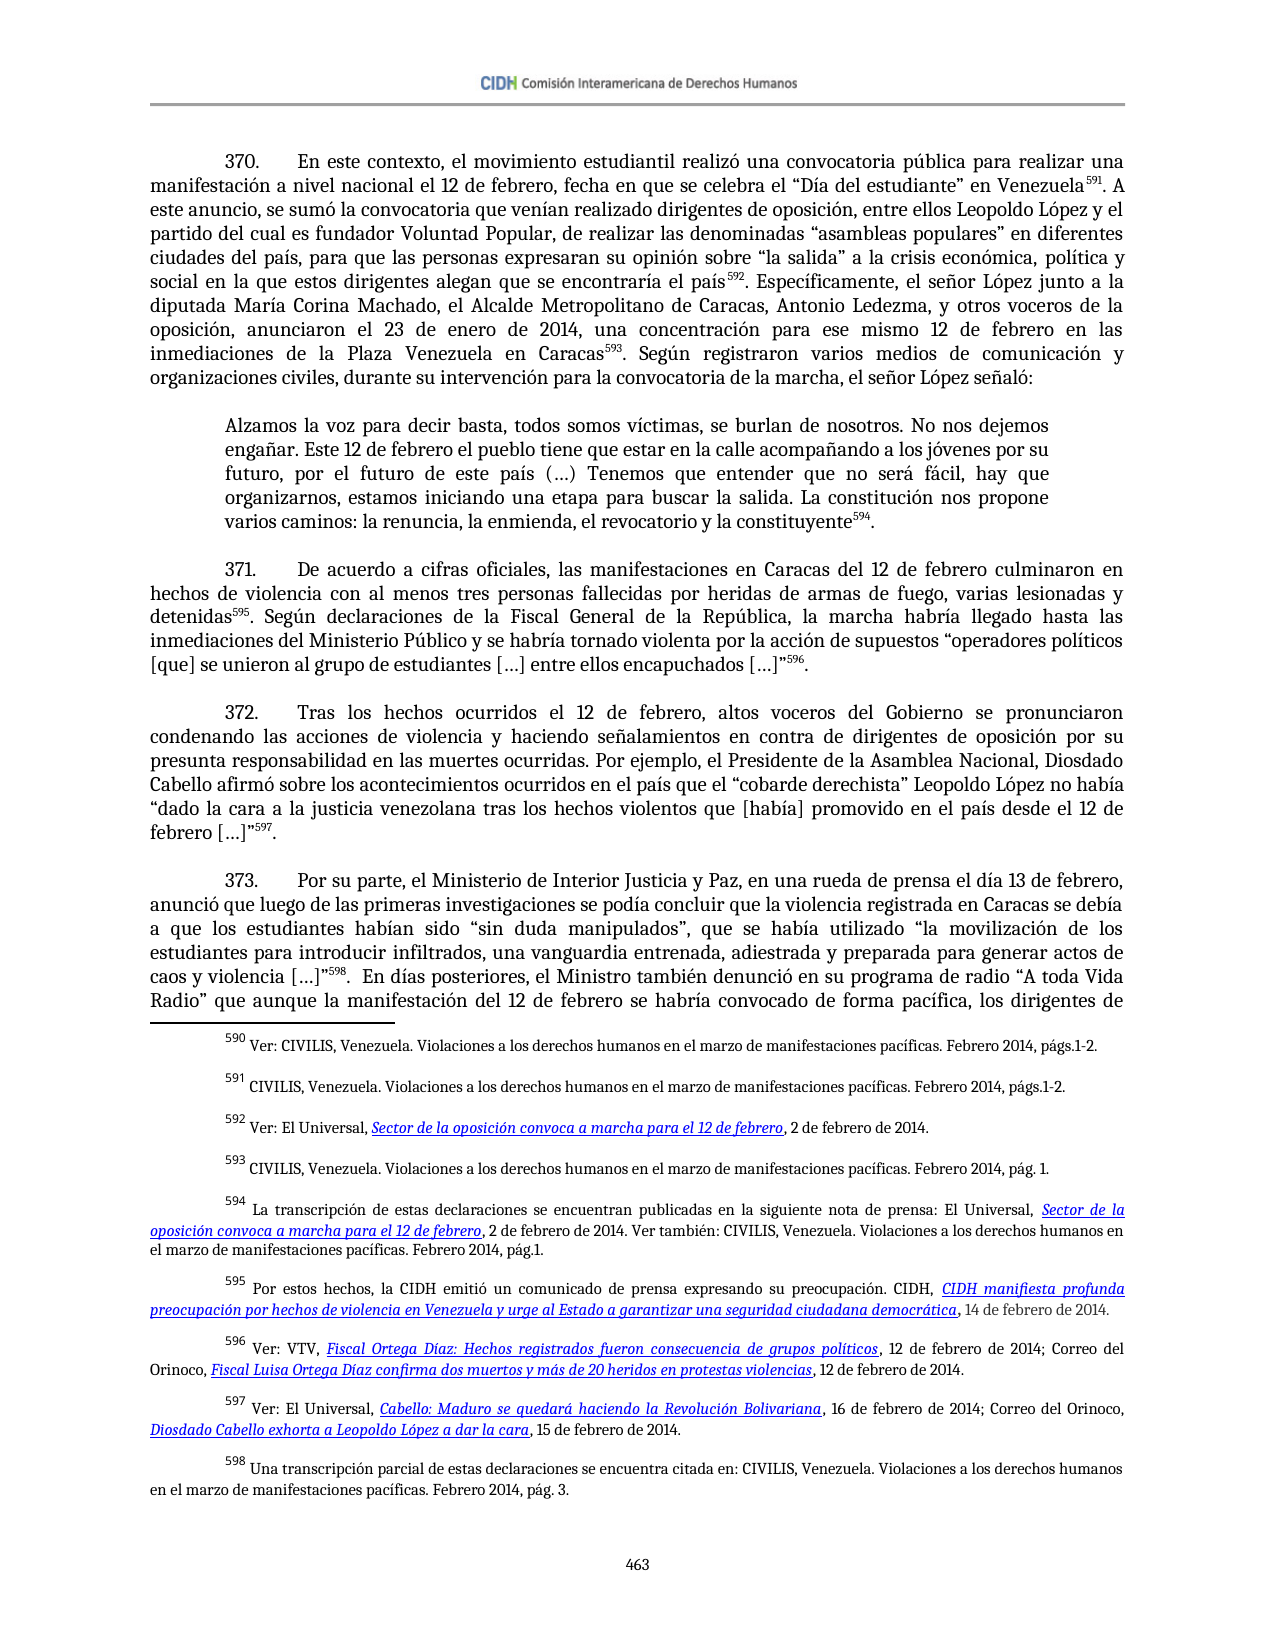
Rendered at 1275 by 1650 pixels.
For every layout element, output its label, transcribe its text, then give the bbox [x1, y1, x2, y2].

list De acuerdo a cifras oficiales, las manifestaciones en Caracas del 12 de febrero culminaron en hechos de violencia con al menos tres personas fallecidas por heridas de armas de fuego, varias lesionadas y detenidas. Según declaraciones de la Fiscal General de la República, la marcha habría llegado hasta las inmediaciones del Ministerio Público y se habría tornado violenta por la acción de supuestos “operadores políticos [que] se unieron al grupo de estudiantes […] entre ellos encapuchados […]”. [150, 557, 1125, 677]
list Alzamos la voz para decir basta, todos somos víctimas, se burlan de nosotros. No nos dejemos engañar. Este 12 de febrero el pueblo tiene que estar en la calle acompañando a los jóvenes por su futuro, por el futuro de este país (…) Tenemos que entender que no será fácil, hay que organizarnos, estamos iniciando una etapa para buscar la salida. La constitución nos propone varios caminos: la renuncia, la enmienda, el revocatorio y la constituyente. [225, 413, 1050, 533]
list Por su parte, el Ministerio de Interior Justicia y Paz, en una rueda de prensa el día 13 de febrero, anunció que luego de las primeras investigaciones se podía concluir que la violencia registrada en Caracas se debía a que los estudiantes habían sido “sin duda manipulados”, que se había utilizado “la movilización de los estudiantes para introducir infiltrados, una vanguardia entrenada, adiestrada y preparada para generar actos de caos y violencia […]”. En días posteriores, el Ministro también denunció en su programa de radio “A toda Vida Radio” que aunque la manifestación del 12 de febrero se habría convocado de forma pacífica, los dirigentes de oposición Leopoldo López y María Corina Machado, entre otros, habían llevado “grupos violentos para preparados para generar una vanguardia violenta que raya en el ‘terrorismo’”. [150, 869, 1125, 1012]
picture [475, 74, 800, 92]
list En este contexto, el movimiento estudiantil realizó una convocatoria pública para realizar una manifestación a nivel nacional el 12 de febrero, fecha en que se celebra el “Día del estudiante” en Venezuela. A este anuncio, se sumó la convocatoria que venían realizado dirigentes de oposición, entre ellos Leopoldo López y el partido del cual es fundador Voluntad Popular, de realizar las denominadas “asambleas populares” en diferentes ciudades del país, para que las personas expresaran su opinión sobre “la salida” a la crisis económica, política y social en la que estos dirigentes alegan que se encontraría el país. Específicamente, el señor López junto a la diputada María Corina Machado, el Alcalde Metropolitano de Caracas, Antonio Ledezma, y otros voceros de la oposición, anunciaron el 23 de enero de 2014, una concentración para ese mismo 12 de febrero en las inmediaciones de la Plaza Venezuela en Caracas. Según registraron varios medios de comunicación y organizaciones civiles, durante su intervención para la convocatoria de la marcha, el señor López señaló: [150, 150, 1125, 389]
list Tras los hechos ocurridos el 12 de febrero, altos voceros del Gobierno se pronunciaron condenando las acciones de violencia y haciendo señalamientos en contra de dirigentes de oposición por su presunta responsabilidad en las muertes ocurridas. Por ejemplo, el Presidente de la Asamblea Nacional, Diosdado Cabello afirmó sobre los acontecimientos ocurridos en el país que el “cobarde derechista” Leopoldo López no había “dado la cara a la justicia venezolana tras los hechos violentos que [había] promovido en el país desde el 12 de febrero […]”. [150, 701, 1125, 845]
